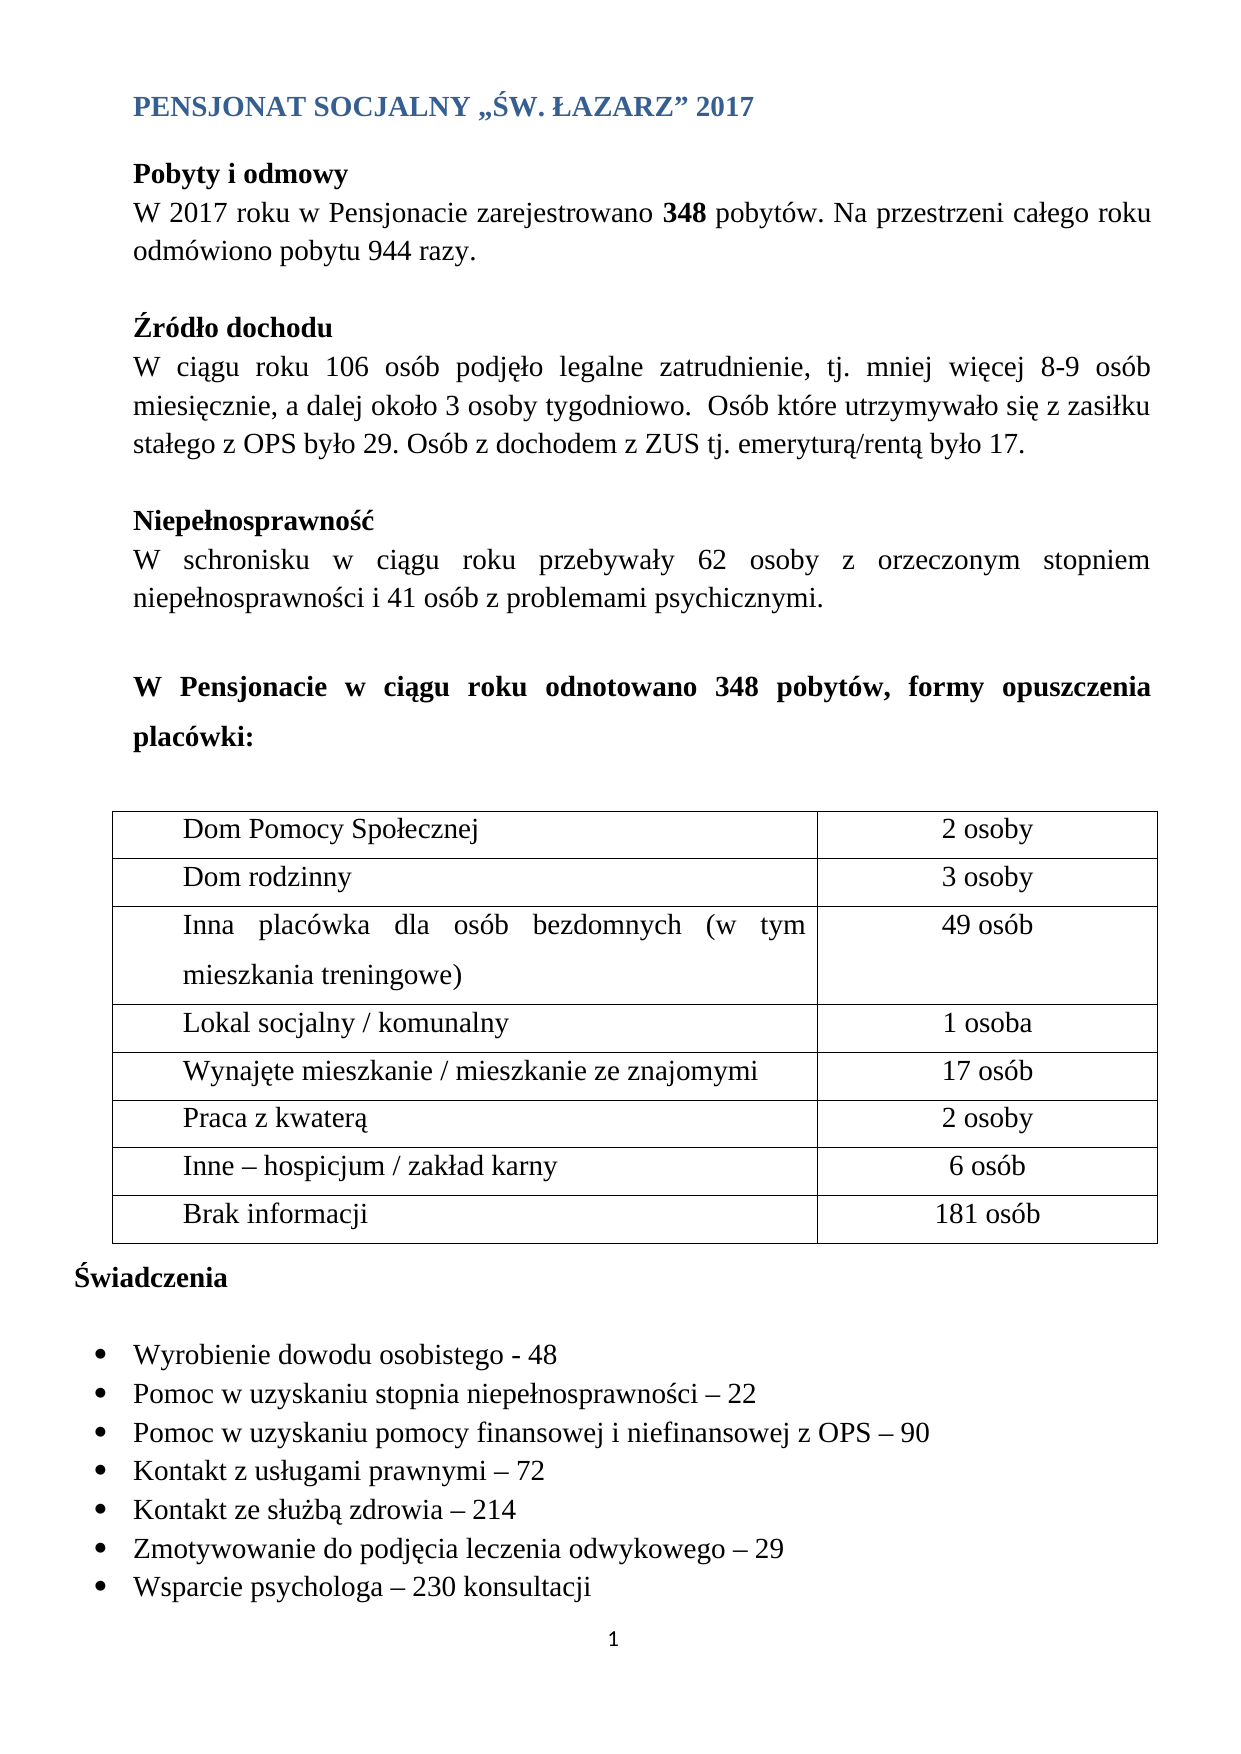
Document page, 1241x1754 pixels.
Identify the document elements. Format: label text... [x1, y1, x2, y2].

table_cell Lokal socjalny / komunalny [113, 1005, 817, 1052]
text W schronisku w ciągu roku przebywały 62 osoby z orzeczonym stopniem niepełnosprawności i 41 osób z problemami psychicznymi. [133, 542, 1152, 614]
list Pomoc w uzyskaniu stopnia niepełnosprawności – 22 [95, 1376, 1152, 1410]
list Pomoc w uzyskaniu pomocy finansowej i niefinansowej z OPS – 90 [95, 1415, 1152, 1448]
table_cell Brak informacji [113, 1196, 817, 1243]
table_cell Praca z kwaterą [113, 1101, 817, 1147]
table_cell 6 osób [818, 1148, 1157, 1195]
text W Pensjonacie w ciągu roku odnotowano 348 pobytów, formy opuszczenia placówki: [133, 669, 1152, 753]
table_cell 2 osoby [818, 1101, 1157, 1147]
text Świadczenia [74, 820, 1152, 1294]
text Pobyty i odmowy [133, 156, 1152, 190]
list Zmotywowanie do podjęcia leczenia odwykowego – 29 [95, 1531, 1152, 1564]
table_cell 3 osoby [818, 859, 1157, 906]
table_cell Wynajęte mieszkanie / mieszkanie ze znajomymi [113, 1053, 817, 1099]
list Kontakt ze służbą zdrowia – 214 [95, 1492, 1152, 1526]
table_cell Inne – hospicjum / zakład karny [113, 1148, 817, 1195]
table_cell 1 osoba [818, 1005, 1157, 1052]
list Wsparcie psychologa – 230 konsultacji [95, 1569, 1152, 1603]
text Źródło dochodu [133, 311, 1152, 344]
text W ciągu roku 106 osób podjęło legalne zatrudnienie, tj. mniej więcej 8-9 osób miesięcznie, a dalej około 3 osoby tygodniowo. Osób które utrzymywało się z zasiłku stałego z OPS było 29. Osób z dochodem z ZUS tj. emeryturą/rentą było 17. [133, 349, 1152, 460]
table_cell Dom rodzinny [113, 859, 817, 906]
list Kontakt z usługami prawnymi – 72 [95, 1453, 1152, 1487]
subtitle PENSJONAT SOCJALNY „ŚW. ŁAZARZ” 2017 [133, 89, 1152, 122]
table_cell Inna placówka dla osób bezdomnych (w tym mieszkania treningowe) [113, 907, 817, 1004]
table_cell 181 osób [818, 1196, 1157, 1243]
table_header 2 osoby [818, 812, 1157, 858]
table_header Dom Pomocy Społecznej [113, 812, 817, 858]
table_cell 17 osób [818, 1053, 1157, 1099]
list Wyrobienie dowodu osobistego - 48 [95, 1337, 1152, 1371]
text Niepełnosprawność [133, 503, 1152, 537]
table_cell 49 osób [818, 907, 1157, 1004]
text W 2017 roku w Pensjonacie zarejestrowano 348 pobytów. Na przestrzeni całego roku odmówiono pobytu 944 razy. [133, 195, 1152, 267]
